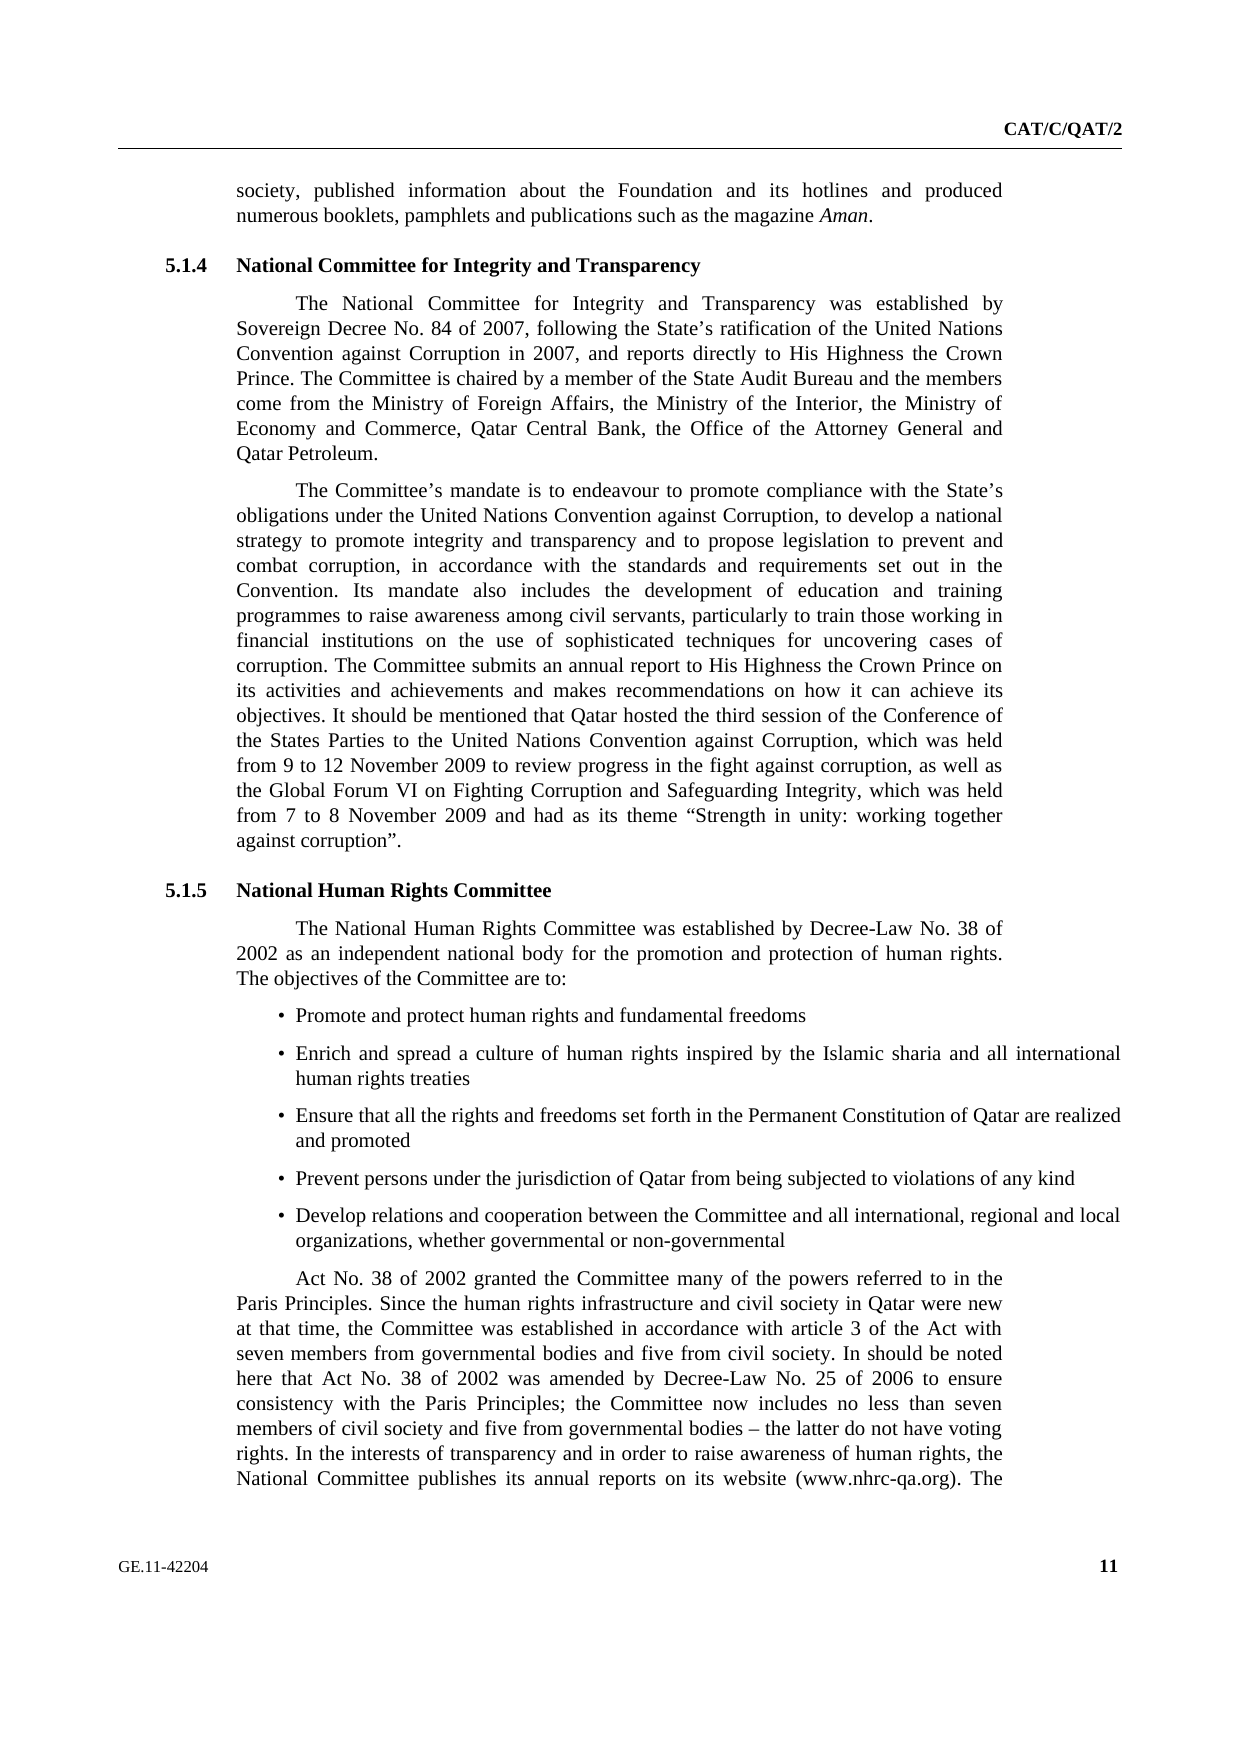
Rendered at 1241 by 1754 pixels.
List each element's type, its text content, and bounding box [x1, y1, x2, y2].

text Prevent persons under the jurisdiction of Qatar from being subjected to violations of any kind [278, 1165, 1122, 1190]
text The National Committee for Integrity and Transparency was established by Sovereign Decree No. 84 of 2007, following the State’s ratification of the United Nations Convention against Corruption in 2007, and reports directly to His Highness the Crown Prince. The Committee is chaired by a member of the State Audit Bureau and the members come from the Ministry of Foreign Affairs, the Ministry of the Interior, the Ministry of Economy and Commerce, Qatar Central Bank, the Office of the Attorney General and Qatar Petroleum. [236, 290, 1004, 465]
text Promote and protect human rights and fundamental freedoms [278, 1002, 1122, 1027]
text The Committee’s mandate is to endeavour to promote compliance with the State’s obligations under the United Nations Convention against Corruption, to develop a national strategy to promote integrity and transparency and to propose legislation to prevent and combat corruption, in accordance with the standards and requirements set out in the Convention. Its mandate also includes the development of education and training programmes to raise awareness among civil servants, particularly to train those working in financial institutions on the use of sophisticated techniques for uncovering cases of corruption. The Committee submits an annual report to His Highness the Crown Prince on its activities and achievements and makes recommendations on how it can achieve its objectives. It should be mentioned that Qatar hosted the third session of the Conference of the States Parties to the United Nations Convention against Corruption, which was held from 9 to 12 November 2009 to review progress in the fight against corruption, as well as the Global Forum VI on Fighting Corruption and Safeguarding Integrity, which was held from 7 to 8 November 2009 and had as its theme “Strength in unity: working together against corruption”. [236, 477, 1004, 852]
text 5.1.5 National Human Rights Committee [118, 877, 1004, 902]
text 5.1.4 National Committee for Integrity and Transparency [118, 252, 1004, 277]
text Develop relations and cooperation between the Committee and all international, regional and local organizations, whether governmental or non-governmental [278, 1202, 1122, 1252]
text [236, 1265, 1004, 1490]
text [236, 177, 1004, 227]
text Enrich and spread a culture of human rights inspired by the Islamic sharia and all international human rights treaties [278, 1040, 1122, 1090]
text The National Human Rights Committee was established by Decree-Law No. 38 of 2002 as an independent national body for the promotion and protection of human rights. The objectives of the Committee are to: [236, 915, 1004, 990]
text Ensure that all the rights and freedoms set forth in the Permanent Constitution of Qatar are realized and promoted [278, 1102, 1122, 1152]
